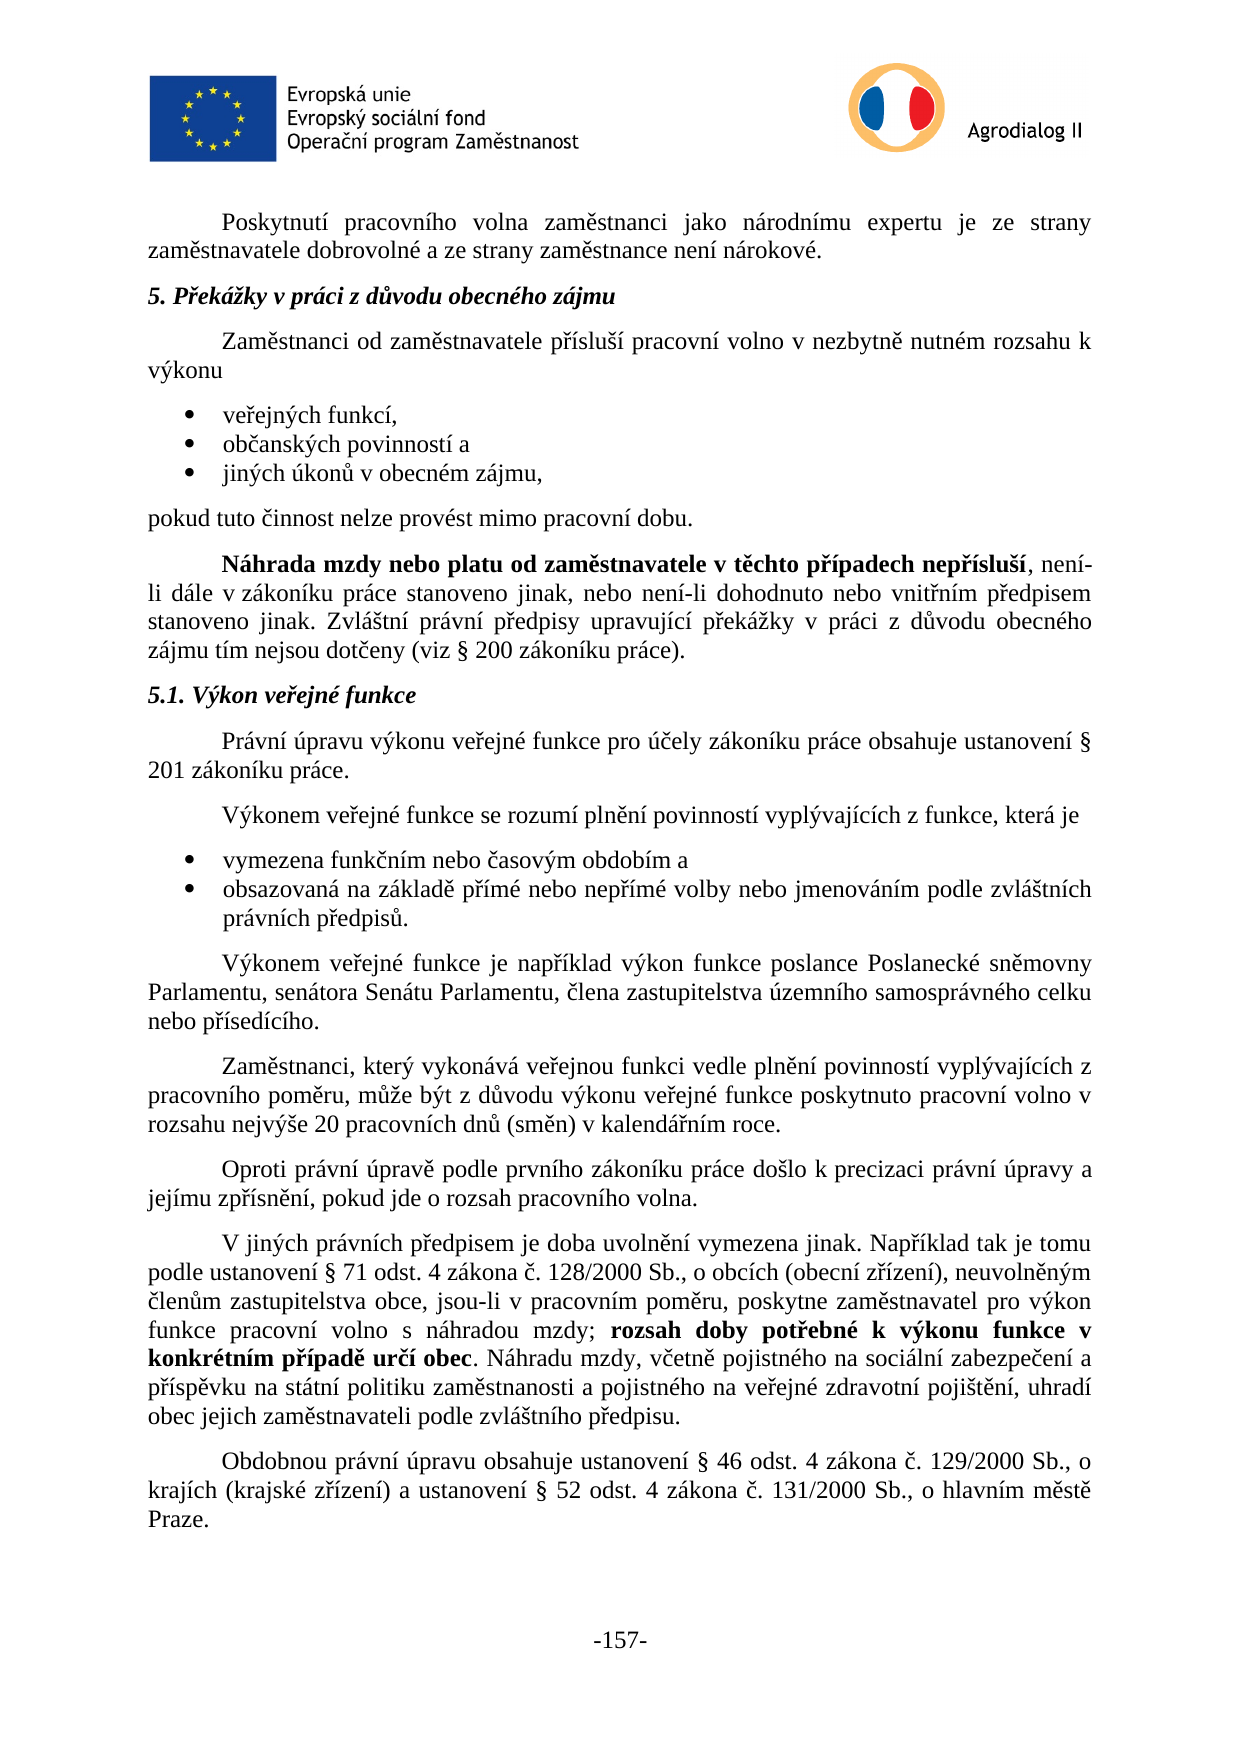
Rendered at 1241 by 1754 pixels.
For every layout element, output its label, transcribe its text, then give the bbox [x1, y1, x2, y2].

list jiných úkonů v obecném zájmu, [185, 458, 1092, 487]
text Zaměstnanci, který vykonává veřejnou funkci vedle plnění povinností vyplývajících z pracovního poměru, může být z důvodu výkonu veřejné funkce poskytnuto pracovní volno v rozsahu nejvýše 20 pracovních dnů (směn) v kalendářním roce. [148, 1051, 1092, 1138]
picture [147, 73, 579, 164]
text Výkonem veřejné funkce se rozumí plnění povinností vyplývajících z funkce, která je [148, 800, 1092, 829]
text Poskytnutí pracovního volna zaměstnanci jako národnímu expertu je ze strany zaměstnavatele dobrovolné a ze strany zaměstnance není nárokové. [148, 207, 1092, 264]
text Právní úpravu výkonu veřejné funkce pro účely zákoníku práce obsahuje ustanovení § 201 zákoníku práce. [148, 726, 1092, 783]
text Oproti právní úpravě podle prvního zákoníku práce došlo k precizaci právní úpravy a jejímu zpřísnění, pokud jde o rozsah pracovního volna. [148, 1154, 1092, 1212]
text V jiných právních předpisem je doba uvolnění vymezena jinak. Například tak je tomu podle ustanovení § 71 odst. 4 zákona č. 128/2000 Sb., o obcích (obecní zřízení), neuvolněným členům zastupitelstva obce, jsou-li v pracovním poměru, poskytne zaměstnavatel pro výkon funkce pracovní volno s náhradou mzdy; rozsah doby potřebné k výkonu funkce v konkrétním případě určí obec. Náhradu mzdy, včetně pojistného na sociální zabezpečení a příspěvku na státní politiku zaměstnanosti a pojistného na veřejné zdravotní pojištění, uhradí obec jejich zaměstnavateli podle zvláštního předpisu. [148, 1228, 1092, 1430]
text Náhrada mzdy nebo platu od zaměstnavatele v těchto případech nepřísluší, není-li dále v zákoníku práce stanoveno jinak, nebo není-li dohodnuto nebo vnitřním předpisem stanoveno jinak. Zvláštní právní předpisy upravující překážky v práci z důvodu obecného zájmu tím nejsou dotčeny (viz § 200 zákoníku práce). [148, 549, 1092, 664]
list občanských povinností a [185, 429, 1092, 458]
list vymezena funkčním nebo časovým obdobím a [185, 846, 1092, 874]
list veřejných funkcí, [185, 401, 1092, 429]
text Obdobnou právní úpravu obsahuje ustanovení § 46 odst. 4 zákona č. 129/2000 Sb., o krajích (krajské zřízení) a ustanovení § 52 odst. 4 zákona č. 131/2000 Sb., o hlavním městě Praze. [148, 1446, 1092, 1533]
text Výkonem veřejné funkce je například výkon funkce poslance Poslanecké sněmovny Parlamentu, senátora Senátu Parlamentu, člena zastupitelstva územního samosprávného celku nebo přísedícího. [148, 948, 1092, 1035]
text 5.1. Výkon veřejné funkce [148, 681, 1092, 709]
list obsazovaná na základě přímé nebo nepřímé volby nebo jmenováním podle zvláštních právních předpisů. [185, 874, 1092, 932]
text pokud tuto činnost nelze provést mimo pracovní dobu. [148, 503, 1092, 532]
text Zaměstnanci od zaměstnavatele přísluší pracovní volno v nezbytně nutném rozsahu k výkonu [148, 326, 1092, 384]
picture [833, 53, 1089, 157]
text 5. Překážky v práci z důvodu obecného zájmu [148, 281, 1092, 310]
